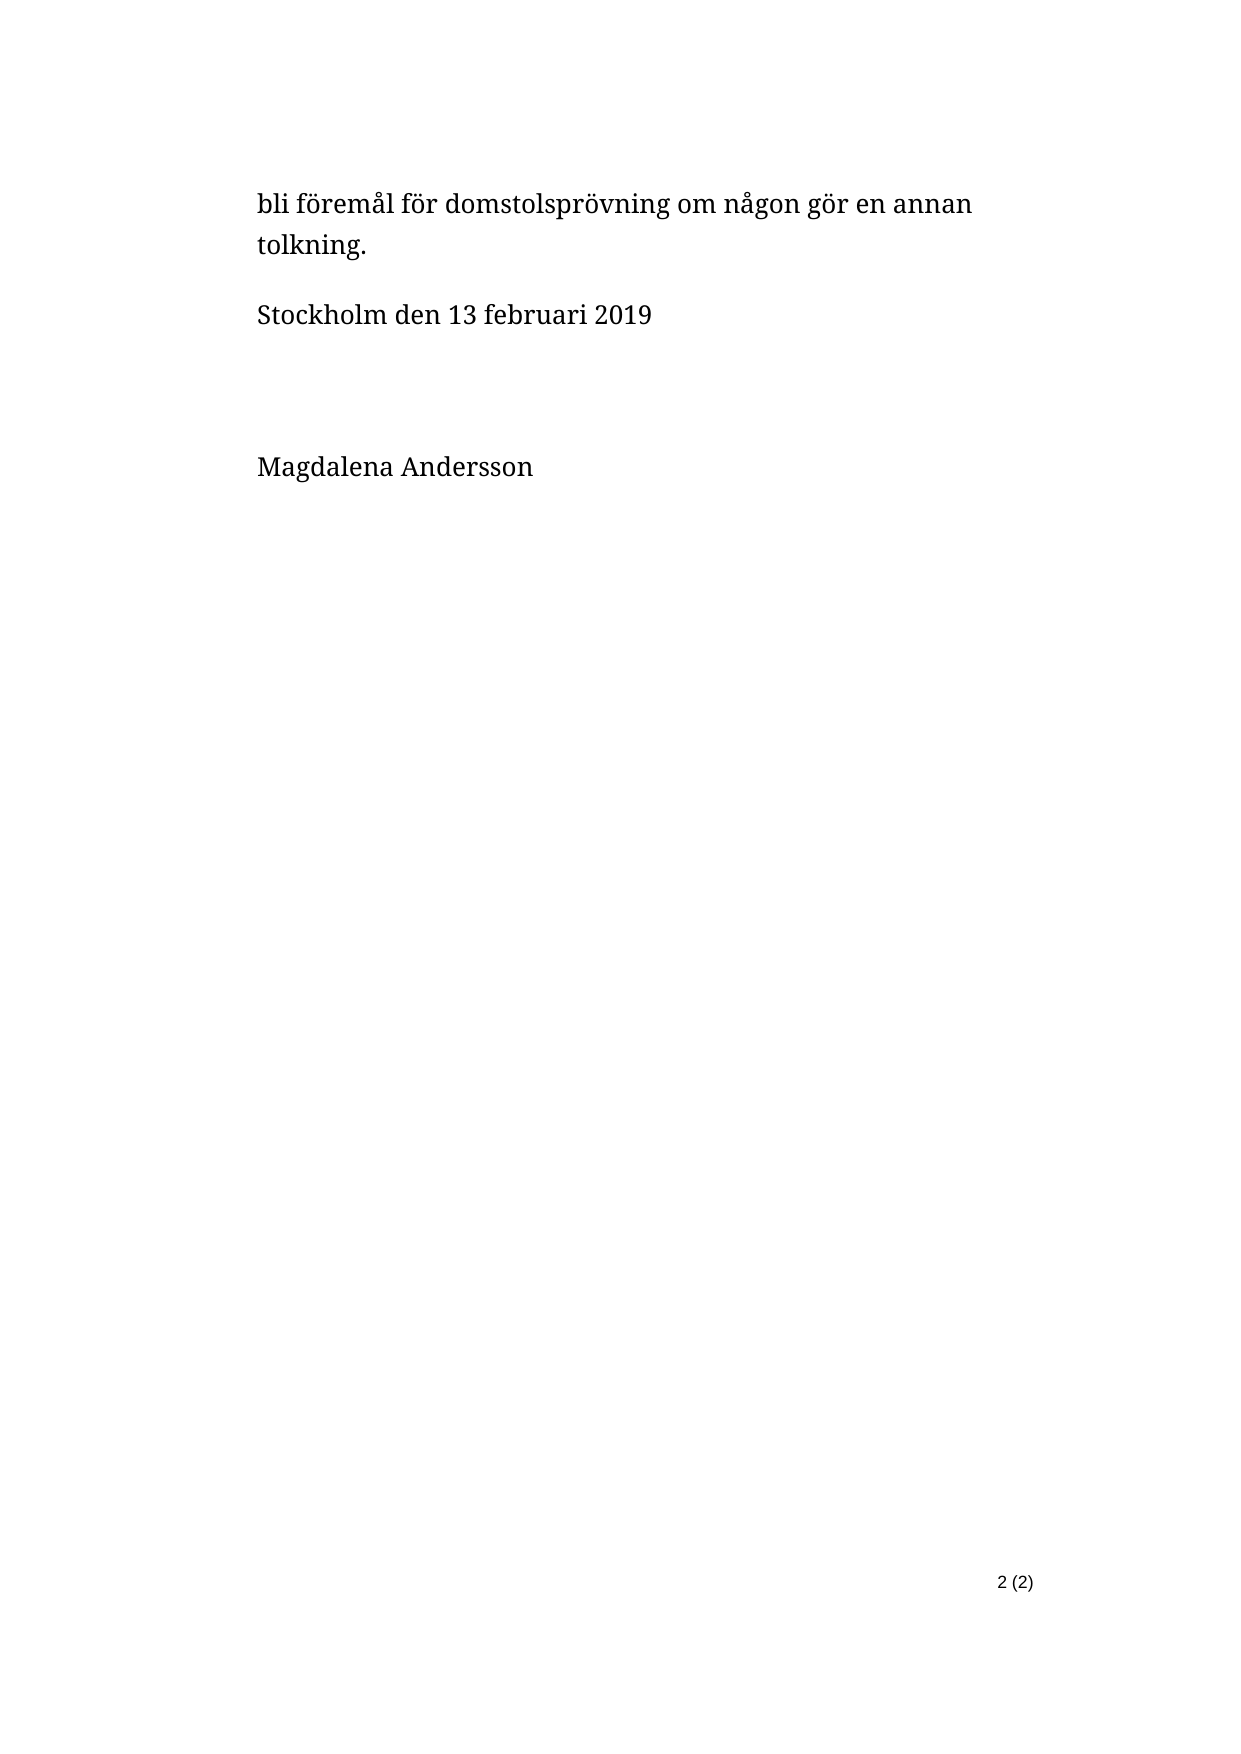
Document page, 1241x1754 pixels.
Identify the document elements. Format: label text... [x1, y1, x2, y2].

text Stockholm den [257, 296, 1033, 332]
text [257, 186, 1033, 262]
